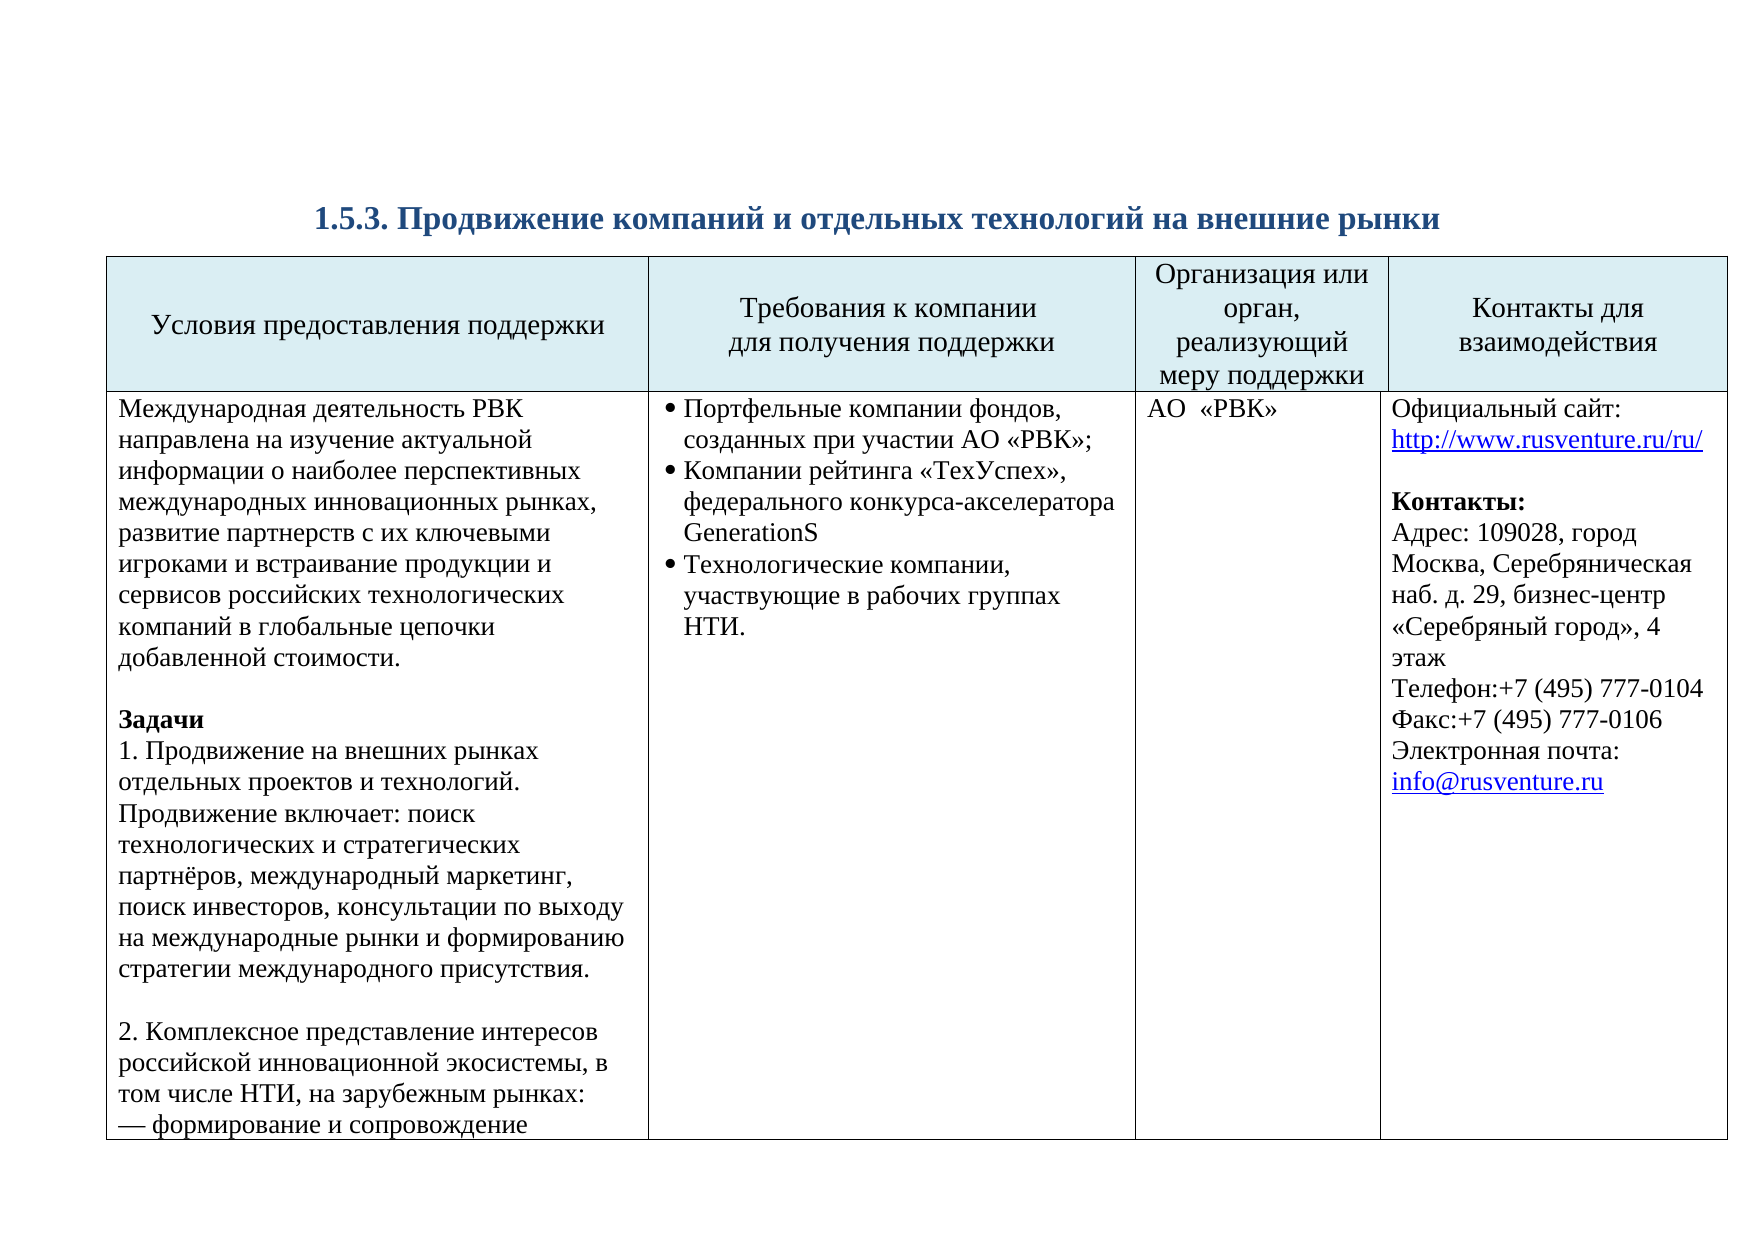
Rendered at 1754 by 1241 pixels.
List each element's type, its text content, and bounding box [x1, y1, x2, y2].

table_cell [1381, 392, 1727, 1139]
table_cell АО «РВК» [1136, 392, 1380, 1139]
table_header Условия предоставления поддержки [107, 257, 648, 391]
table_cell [107, 392, 648, 1139]
table_header Требования к компании для получения поддержки [649, 257, 1135, 391]
table_header Организация или орган, реализующий меру поддержки [1136, 257, 1388, 391]
table_header Контакты для взаимодействия [1389, 257, 1727, 391]
text 1.5.3. Продвижение компаний и отдельных технологий на внешние рынки [118, 198, 1636, 236]
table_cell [649, 392, 1135, 1139]
